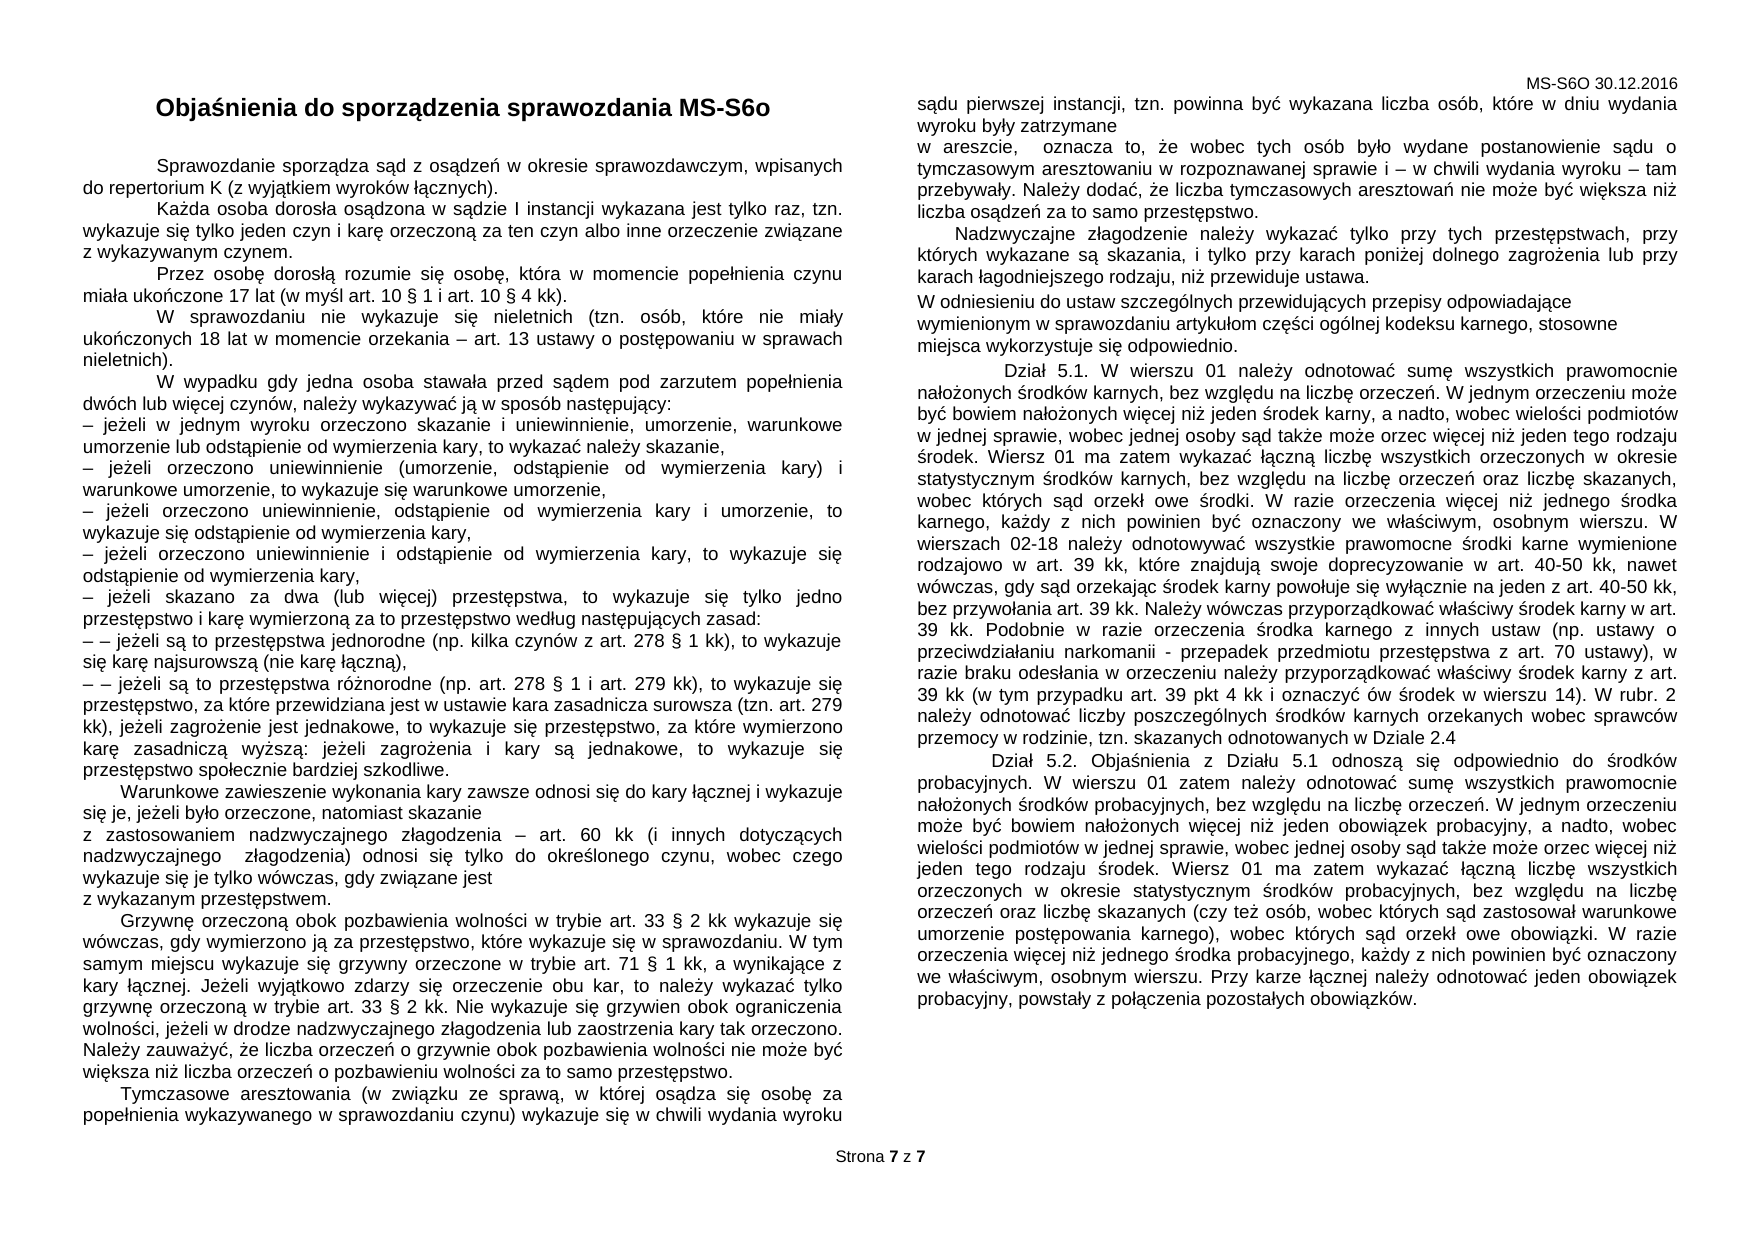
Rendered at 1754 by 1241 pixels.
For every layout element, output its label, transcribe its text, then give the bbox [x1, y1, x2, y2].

text Objaśnienia do sporządzenia sprawozdania MS-S6o [83, 93, 843, 122]
text w areszcie, oznacza to, że wobec tych osób było wydane postanowienie sądu o tymczasowym aresztowaniu w rozpoznawanej sprawie i – w chwili wydania wyroku – tam przebywały. Należy dodać, że liczba tymczasowych aresztowań nie może być większa niż liczba osądzeń za to samo przestępstwo. [917, 136, 1678, 222]
text Tymczasowe aresztowania (w związku ze sprawą, w której osądza się osobę za popełnienia wykazywanego w sprawozdaniu czynu) wykazuje się w chwili wydania wyroku sądu pierwszej instancji, tzn. powinna być wykazana liczba osób, które w dniu wydania wyroku były zatrzymane [83, 1082, 843, 1125]
text Każda osoba dorosła osądzona w sądzie I instancji wykazana jest tylko raz, tzn. wykazuje się tylko jeden czyn i karę orzeczoną za ten czyn albo inne orzeczenie związane z wykazywanym czynem. [83, 198, 843, 263]
text – jeżeli w jednym wyroku orzeczono skazanie i uniewinnienie, umorzenie, warunkowe umorzenie lub odstąpienie od wymierzenia kary, to wykazać należy skazanie, [83, 414, 843, 457]
text W odniesieniu do ustaw szczególnych przewidujących przepisy odpowiadające wymienionym w sprawozdaniu artykułom części ogólnej kodeksu karnego, stosowne miejsca wykorzystuje się odpowiednio. [917, 291, 1678, 356]
text Warunkowe zawieszenie wykonania kary zawsze odnosi się do kary łącznej i wykazuje się je, jeżeli było orzeczone, natomiast skazanie [83, 780, 843, 823]
text Grzywnę orzeczoną obok pozbawienia wolności w trybie art. 33 § 2 kk wykazuje się wówczas, gdy wymierzono ją za przestępstwo, które wykazuje się w sprawozdaniu. W tym samym miejscu wykazuje się grzywny orzeczone w trybie art. 71 § 1 kk, a wynikające z kary łącznej. Jeżeli wyjątkowo zdarzy się orzeczenie obu kar, to należy wykazać tylko grzywnę orzeczoną w trybie art. 33 § 2 kk. Nie wykazuje się grzywien obok ograniczenia wolności, jeżeli w drodze nadzwyczajnego złagodzenia lub zaostrzenia kary tak orzeczono. Należy zauważyć, że liczba orzeczeń o grzywnie obok pozbawienia wolności nie może być większa niż liczba orzeczeń o pozbawieniu wolności za to samo przestępstwo. [83, 910, 843, 1082]
text W wypadku gdy jedna osoba stawała przed sądem pod zarzutem popełnienia dwóch lub więcej czynów, należy wykazywać ją w sposób następujący: [83, 371, 843, 414]
text Dział 5.1. W wierszu 01 należy odnotować sumę wszystkich prawomocnie nałożonych środków karnych, bez względu na liczbę orzeczeń. W jednym orzeczeniu może być bowiem nałożonych więcej niż jeden środek karny, a nadto, wobec wielości podmiotów w jednej sprawie, wobec jednej osoby sąd także może orzec więcej niż jeden tego rodzaju środek. Wiersz 01 ma zatem wykazać łączną liczbę wszystkich orzeczonych w okresie statystycznym środków karnych, bez względu na liczbę orzeczeń oraz liczbę skazanych, wobec których sąd orzekł owe środki. W razie orzeczenia więcej niż jednego środka karnego, każdy z nich powinien być oznaczony we właściwym, osobnym wierszu. W wierszach 02-18 należy odnotowywać wszystkie prawomocne środki karne wymienione rodzajowo w art. 39 kk, które znajdują swoje doprecyzowanie w art. 40-50 kk, nawet wówczas, gdy sąd orzekając środek karny powołuje się wyłącznie na jeden z art. 40-50 kk, bez przywołania art. 39 kk. Należy wówczas przyporządkować właściwy środek karny w art. 39 kk. Podobnie w razie orzeczenia środka karnego z innych ustaw (np. ustawy o przeciwdziałaniu narkomanii - przepadek przedmiotu przestępstwa z art. 70 ustawy), w razie braku odesłania w orzeczeniu należy przyporządkować właściwy środek karny z art. 39 kk (w tym przypadku art. 39 pkt 4 kk i oznaczyć ów środek w wierszu 14). W rubr. 2 należy odnotować liczby poszczególnych środków karnych orzekanych wobec sprawców przemocy w rodzinie, tzn. skazanych odnotowanych w Dziale 2.4 [917, 360, 1678, 748]
text – jeżeli orzeczono uniewinnienie i odstąpienie od wymierzenia kary, to wykazuje się odstąpienie od wymierzenia kary, [83, 543, 843, 586]
text z zastosowaniem nadzwyczajnego złagodzenia – art. 60 kk (i innych dotyczących nadzwyczajnego złagodzenia) odnosi się tylko do określonego czynu, wobec czego wykazuje się je tylko wówczas, gdy związane jest [83, 823, 843, 888]
text Przez osobę dorosłą rozumie się osobę, która w momencie popełnienia czynu miała ukończone 17 lat (w myśl art. 10 § 1 i art. 10 § 4 kk). [83, 263, 843, 306]
text Nadzwyczajne złagodzenie należy wykazać tylko przy tych przestępstwach, przy których wykazane są skazania, i tylko przy karach poniżej dolnego zagrożenia lub przy karach łagodniejszego rodzaju, niż przewiduje ustawa. [917, 222, 1678, 287]
text W sprawozdaniu nie wykazuje się nieletnich (tzn. osób, które nie miały ukończonych 18 lat w momencie orzekania – art. 13 ustawy o postępowaniu w sprawach nieletnich). [83, 306, 843, 371]
text – – jeżeli są to przestępstwa jednorodne (np. kilka czynów z art. 278 § 1 kk), to wykazuje się karę najsurowszą (nie karę łączną), [83, 629, 843, 673]
text z wykazanym przestępstwem. [83, 888, 843, 910]
text – jeżeli orzeczono uniewinnienie (umorzenie, odstąpienie od wymierzenia kary) i warunkowe umorzenie, to wykazuje się warunkowe umorzenie, [83, 457, 843, 500]
text – – jeżeli są to przestępstwa różnorodne (np. art. 278 § 1 i art. 279 kk), to wykazuje się przestępstwo, za które przewidziana jest w ustawie kara zasadnicza surowsza (tzn. art. 279 kk), jeżeli zagrożenie jest jednakowe, to wykazuje się przestępstwo, za które wymierzono karę zasadniczą wyższą: jeżeli zagrożenia i kary są jednakowe, to wykazuje się przestępstwo społecznie bardziej szkodliwe. [83, 673, 843, 780]
text – jeżeli orzeczono uniewinnienie, odstąpienie od wymierzenia kary i umorzenie, to wykazuje się odstąpienie od wymierzenia kary, [83, 500, 843, 543]
text Tymczasowe aresztowania (w związku ze sprawą, w której osądza się osobę za popełnienia wykazywanego w sprawozdaniu czynu) wykazuje się w chwili wydania wyroku sądu pierwszej instancji, tzn. powinna być wykazana liczba osób, które w dniu wydania wyroku były zatrzymane [917, 93, 1678, 136]
text – jeżeli skazano za dwa (lub więcej) przestępstwa, to wykazuje się tylko jedno przestępstwo i karę wymierzoną za to przestępstwo według następujących zasad: [83, 586, 843, 629]
text Dział 5.2. Objaśnienia z Działu 5.1 odnoszą się odpowiednio do środków probacyjnych. W wierszu 01 zatem należy odnotować sumę wszystkich prawomocnie nałożonych środków probacyjnych, bez względu na liczbę orzeczeń. W jednym orzeczeniu może być bowiem nałożonych więcej niż jeden obowiązek probacyjny, a nadto, wobec wielości podmiotów w jednej sprawie, wobec jednej osoby sąd także może orzec więcej niż jeden tego rodzaju środek. Wiersz 01 ma zatem wykazać łączną liczbę wszystkich orzeczonych w okresie statystycznym środków probacyjnych, bez względu na liczbę orzeczeń oraz liczbę skazanych (czy też osób, wobec których sąd zastosował warunkowe umorzenie postępowania karnego), wobec których sąd orzekł owe obowiązki. W razie orzeczenia więcej niż jednego środka probacyjnego, każdy z nich powinien być oznaczony we właściwym, osobnym wierszu. Przy karze łącznej należy odnotować jeden obowiązek probacyjny, powstały z połączenia pozostałych obowiązków. [917, 750, 1678, 1009]
text Sprawozdanie sporządza sąd z osądzeń w okresie sprawozdawczym, wpisanych do repertorium K (z wyjątkiem wyroków łącznych). [83, 155, 843, 198]
